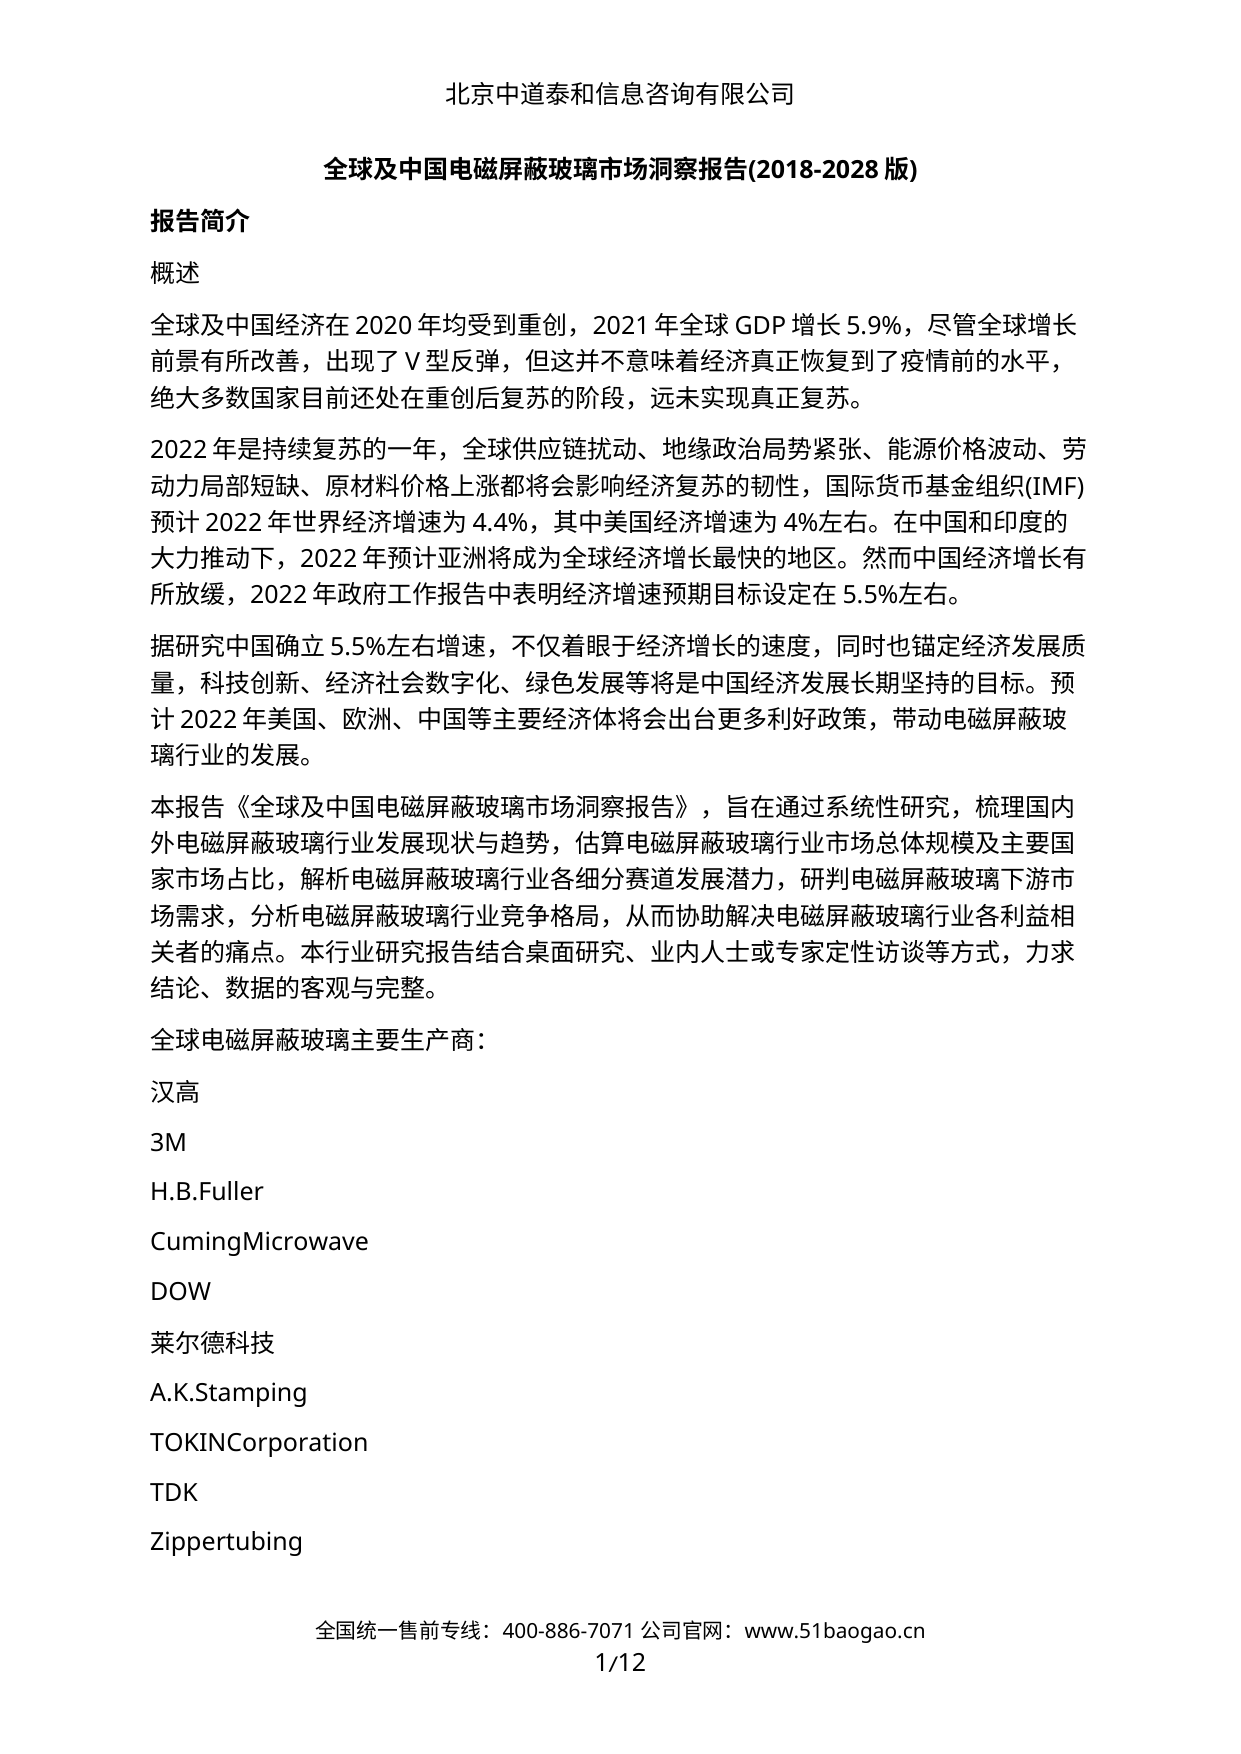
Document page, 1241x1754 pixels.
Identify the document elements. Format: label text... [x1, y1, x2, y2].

text 全球及中国电磁屏蔽玻璃市场洞察报告(2018-2028版) [150, 150, 1090, 186]
text TDK [150, 1474, 1090, 1508]
text DOW [150, 1273, 1090, 1307]
text 全球及中国经济在2020年均受到重创，2021年全球GDP增长5.9%，尽管全球增长前景有所改善，出现了V型反弹，但这并不意味着经济真正恢复到了疫情前的水平，绝大多数国家目前还处在重创后复苏的阶段，远未实现真正复苏。 [150, 306, 1090, 414]
text 全球电磁屏蔽玻璃主要生产商： [150, 1021, 1090, 1057]
text 汉高 [150, 1072, 1090, 1109]
text 据研究中国确立5.5%左右增速，不仅着眼于经济增长的速度，同时也锚定经济发展质量，科技创新、经济社会数字化、绿色发展等将是中国经济发展长期坚持的目标。预计2022年美国、欧洲、中国等主要经济体将会出台更多利好政策，带动电磁屏蔽玻璃行业的发展。 [150, 627, 1090, 772]
text 概述 [150, 254, 1090, 290]
text H.B.Fuller [150, 1174, 1090, 1208]
text TOKINCorporation [150, 1425, 1090, 1459]
text CumingMicrowave [150, 1224, 1090, 1258]
text 莱尔德科技 [150, 1323, 1090, 1359]
text 报告简介 [150, 202, 1090, 238]
text 3M [150, 1124, 1090, 1158]
text A.K.Stamping [150, 1375, 1090, 1409]
text Zippertubing [150, 1524, 1090, 1558]
text 2022年是持续复苏的一年，全球供应链扰动、地缘政治局势紧张、能源价格波动、劳动力局部短缺、原材料价格上涨都将会影响经济复苏的韧性，国际货币基金组织(IMF)预计2022年世界经济增速为4.4%，其中美国经济增速为4%左右。在中国和印度的大力推动下，2022年预计亚洲将成为全球经济增长最快的地区。然而中国经济增长有所放缓，2022年政府工作报告中表明经济增速预期目标设定在5.5%左右。 [150, 430, 1090, 611]
text 本报告《全球及中国电磁屏蔽玻璃市场洞察报告》，旨在通过系统性研究，梳理国内外电磁屏蔽玻璃行业发展现状与趋势，估算电磁屏蔽玻璃行业市场总体规模及主要国家市场占比，解析电磁屏蔽玻璃行业各细分赛道发展潜力，研判电磁屏蔽玻璃下游市场需求，分析电磁屏蔽玻璃行业竞争格局，从而协助解决电磁屏蔽玻璃行业各利益相关者的痛点。本行业研究报告结合桌面研究、业内人士或专家定性访谈等方式，力求结论、数据的客观与完整。 [150, 787, 1090, 1005]
